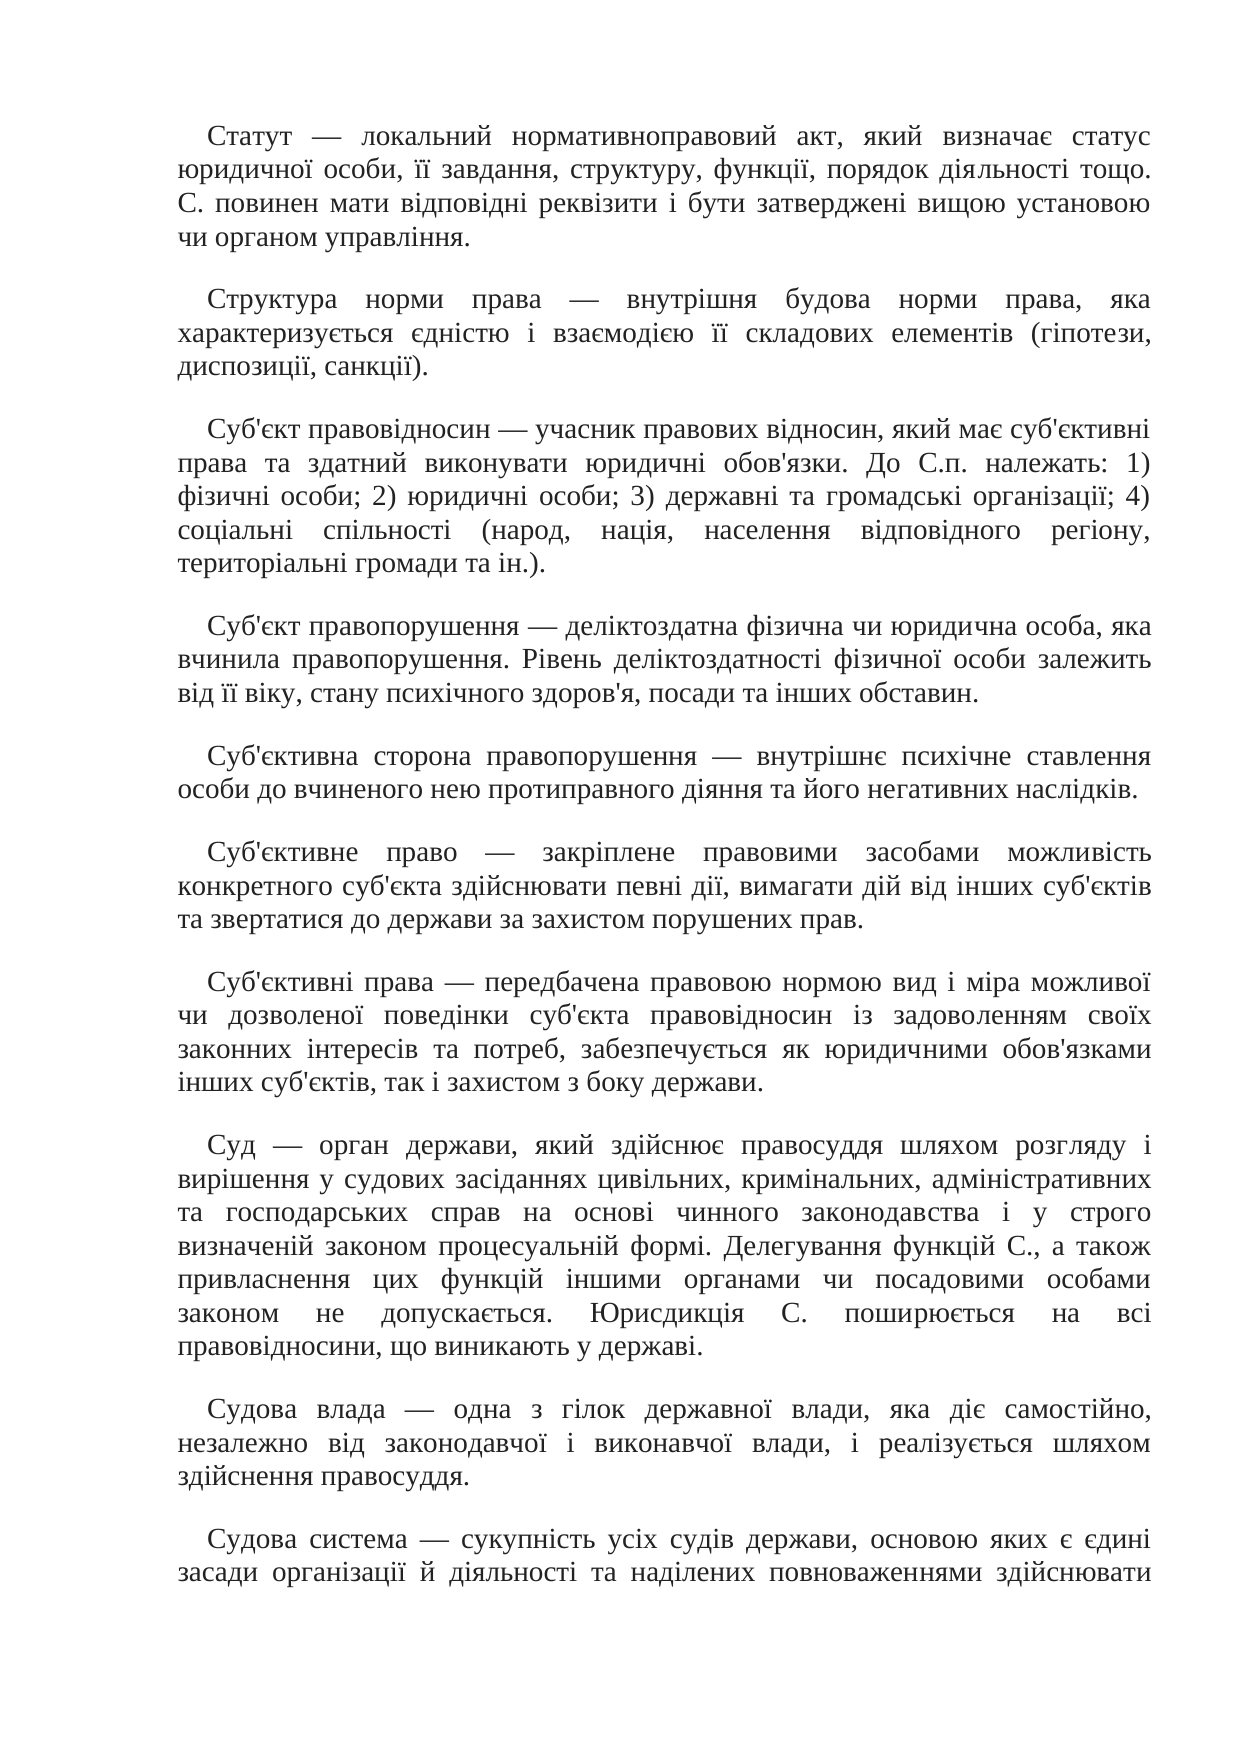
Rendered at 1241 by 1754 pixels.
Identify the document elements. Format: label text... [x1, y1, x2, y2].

text Суб'єктивне право — закріплене правовими засобами можливість конкретного суб'єкта здійснювати певні дії, вимагати дій від інших суб'єктів та звертатися до держави за захистом порушених прав. [177, 834, 1152, 935]
text Суб'єкт правовідносин — учасник правових відносин, який має суб'єктивні права та здатний виконувати юридичні обов'язки. До С.п. належать: 1) фізичні особи; 2) юридичні особи; 3) державні та громадські організації; 4) соціальні спільності (народ, нація, населення відповідного регіону, територіальні громади та ін.). [177, 411, 1152, 579]
text Суб'єктивна сторона правопорушення — внутрішнє психічне ставлення особи до вчиненого нею протиправного діяння та його негативних наслідків. [177, 738, 1152, 805]
text Суб'єкт правопорушення — деліктоздатна фізична чи юридична особа, яка вчинила правопорушення. Рівень деліктоздатності фізичної особи залежить від її віку, стану психічного здоров'я, посади та інших обставин. [177, 608, 1152, 709]
text Судова влада — одна з гілок державної влади, яка діє самостійно, незалежно від законодавчої і виконавчої влади, і реалізується шляхом здійснення правосуддя. [177, 1391, 1152, 1492]
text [177, 1521, 1152, 1588]
text Статут — локальний нормативноправовий акт, який визначає статус юридичної особи, її завдання, структуру, функції, порядок діяльності тощо. С. повинен мати відповідні реквізити і бути затверджені вищою установою чи органом управління. [177, 118, 1152, 252]
text Суб'єктивні права — передбачена правовою нормою вид і міра можливої чи дозволеної поведінки суб'єкта правовідносин із задоволенням своїх законних інтересів та потреб, забезпечується як юридичними обов'язками інших суб'єктів, так і захистом з боку держави. [177, 964, 1152, 1098]
text Суд — орган держави, який здійснює правосуддя шляхом розгляду і вирішення у судових засіданнях цивільних, кримінальних, адміністративних та господарських справ на основі чинного законодавства і у строго визначеній законом процесуальній формі. Делегування функцій С., а також привласнення цих функцій іншими органами чи посадовими особами законом не допускається. Юрисдикція С. поширюється на всі правовідносини, що виникають у державі. [177, 1127, 1152, 1362]
text Структура норми права — внутрішня будова норми права, яка характеризується єдністю і взаємодією її складових елементів (гіпотези, диспозиції, санкції). [177, 281, 1152, 382]
